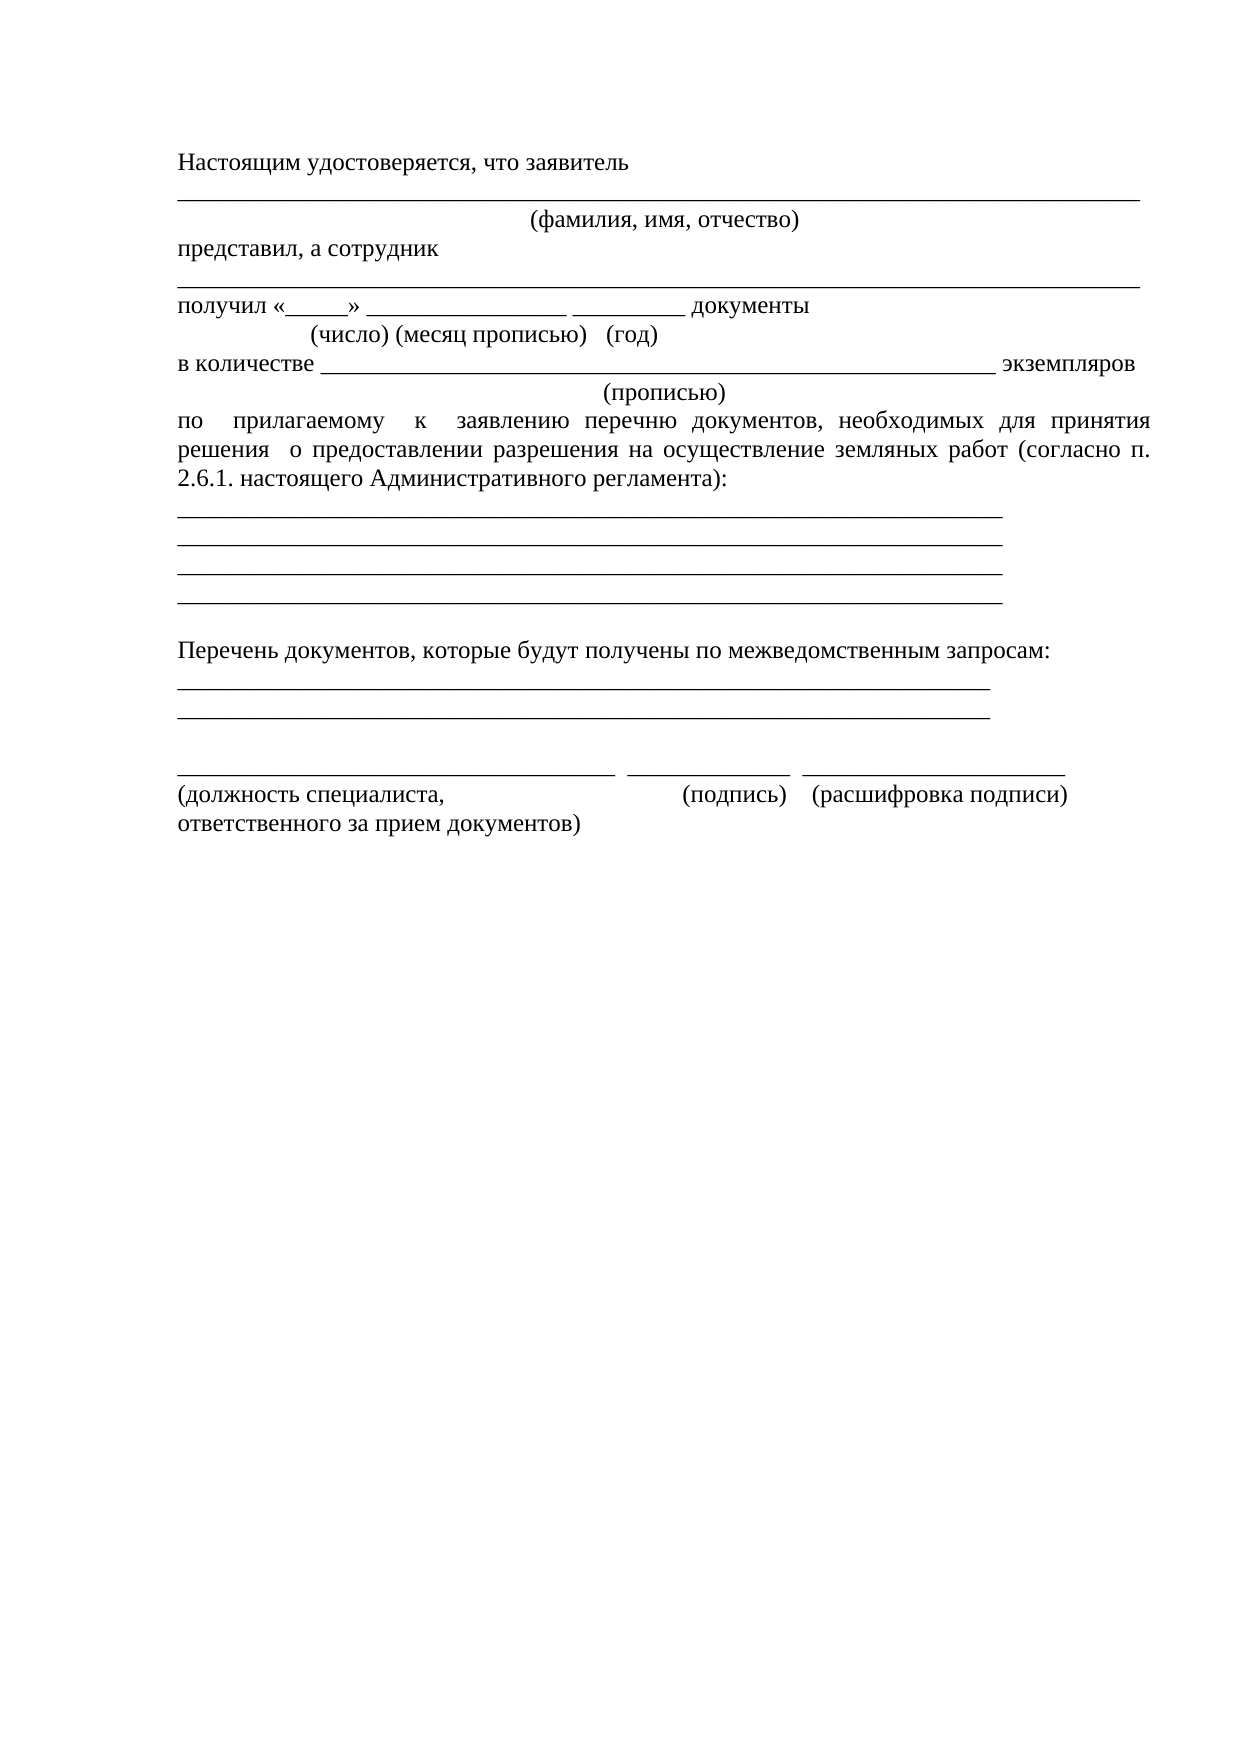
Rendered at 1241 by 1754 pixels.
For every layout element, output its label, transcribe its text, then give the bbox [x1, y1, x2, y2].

text __________________________________________________________________ [177, 578, 1152, 607]
text получил «_____» ________________ _________ документы [177, 291, 1152, 319]
text __________________________________________________________________ [177, 492, 1152, 521]
text (фамилия, имя, отчество) [177, 204, 1152, 233]
text Перечень документов, которые будут получены по межведомственным запросам: _________________________________________________________________ [177, 636, 1152, 693]
text __________________________________________________________________ [177, 521, 1152, 549]
text ___________________________________ _____________ _____________________ [177, 751, 1152, 779]
text представил, а сотрудник _____________________________________________________________________________ [177, 233, 1152, 291]
text (прописью) [177, 377, 1152, 406]
text _________________________________________________________________ [177, 693, 1152, 722]
text Настоящим удостоверяется, что заявитель [177, 147, 1152, 176]
text ответственного за прием документов) [177, 808, 1152, 837]
text (число) (месяц прописью) (год) [251, 319, 1152, 348]
text в количестве ______________________________________________________ экземпляров [177, 348, 1152, 377]
text __________________________________________________________________ [177, 549, 1152, 578]
text по прилагаемому к заявлению перечню документов, необходимых для принятия решения о предоставлении разрешения на осуществление земляных работ (согласно п. 2.6.1. настоящего Административного регламента): [177, 406, 1152, 492]
text (должность специалиста, (подпись) (расшифровка подписи) [177, 779, 1152, 808]
text _____________________________________________________________________________ [177, 176, 1152, 204]
